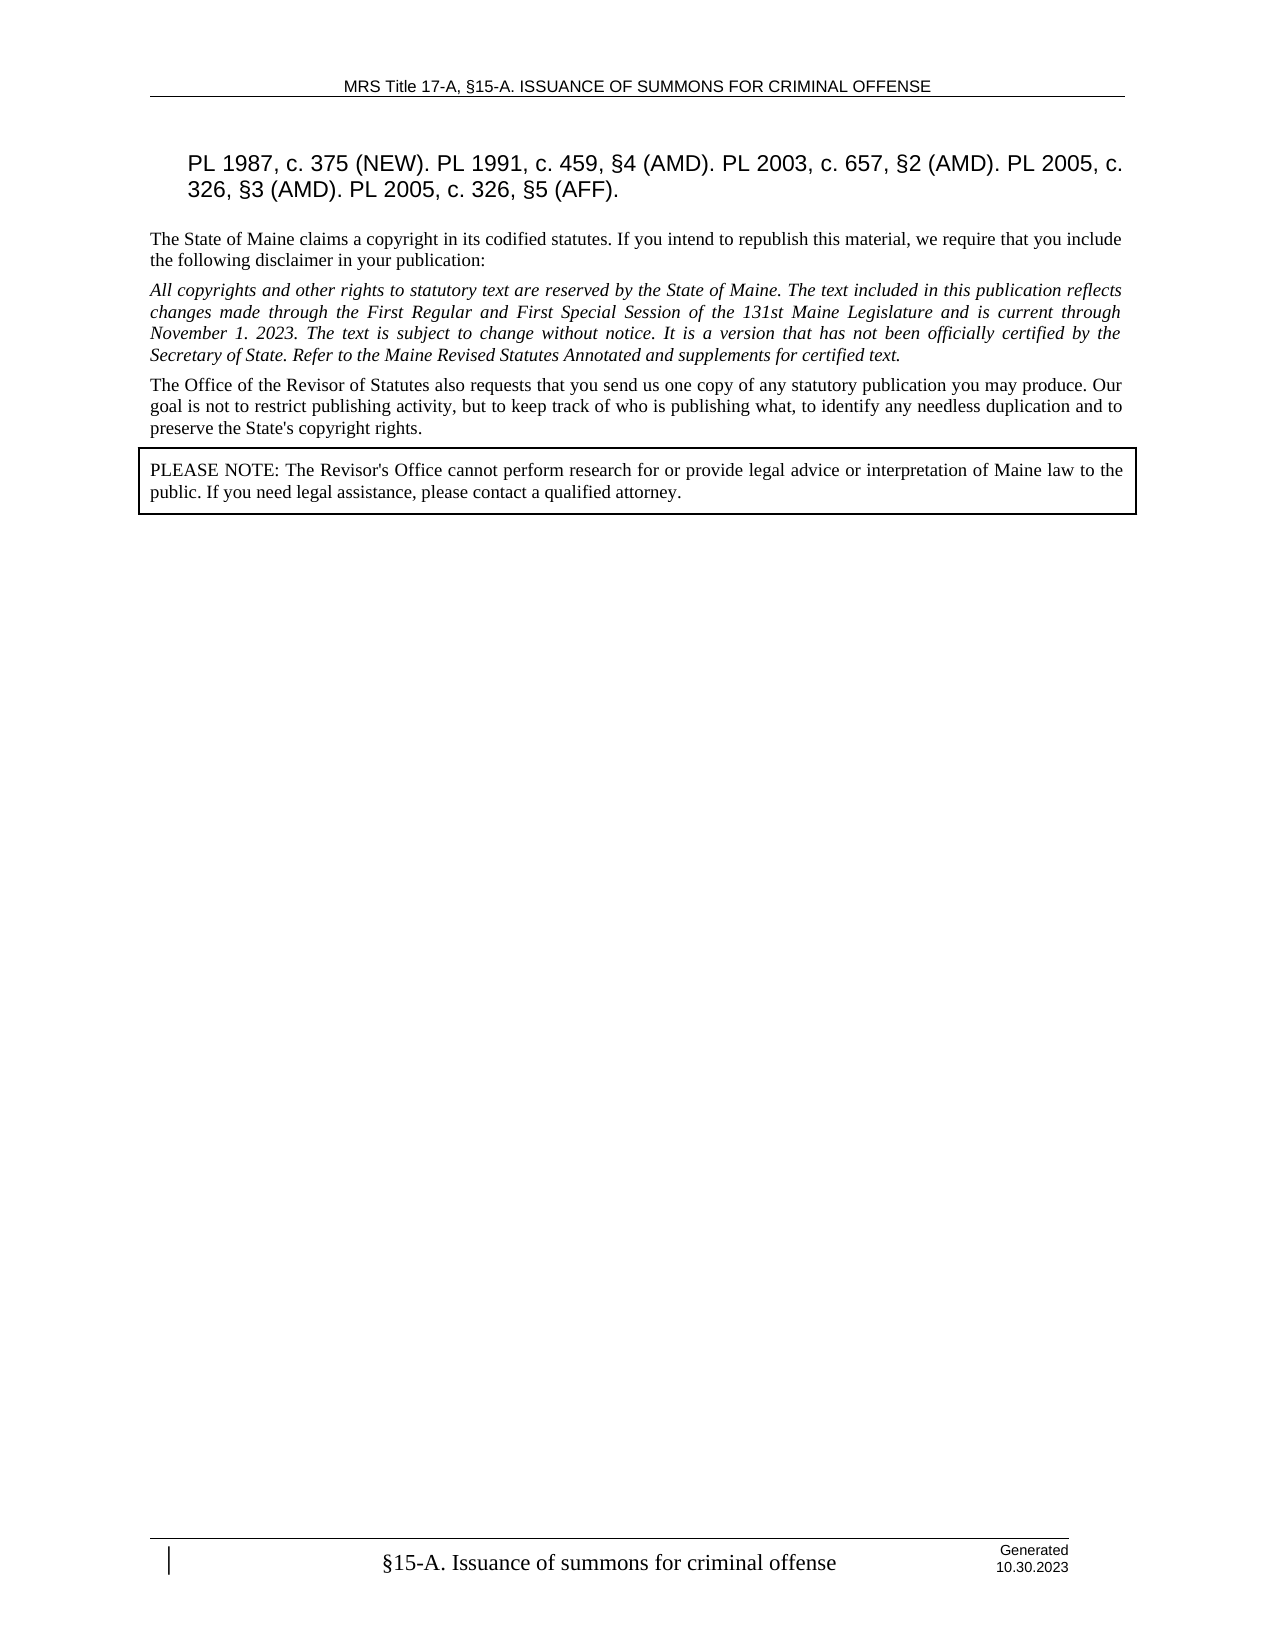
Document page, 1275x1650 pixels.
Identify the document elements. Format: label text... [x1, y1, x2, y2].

text The State of Maine claims a copyright in its codified statutes. If you intend to republish this material, we require that you include the following disclaimer in your publication: [150, 228, 1125, 271]
text PLEASE NOTE: The Revisor's Office cannot perform research for or provide legal advice or interpretation of Maine law to the public. If you need legal assistance, please contact a qualified attorney. [140, 449, 1135, 513]
text All copyrights and other rights to statutory text are reserved by the State of Maine. The text included in this publication reflects changes made through the First Regular and First Special Session of the 131st Maine Legislature and is current through November 1. 2023 . The text is subject to change without notice. It is a version that has not been officially certified by the Secretary of State. Refer to the Maine Revised Statutes Annotated and supplements for certified text. [150, 279, 1125, 365]
text The Office of the Revisor of Statutes also requests that you send us one copy of any statutory publication you may produce. Our goal is not to restrict publishing activity, but to keep track of who is publishing what, to identify any needless duplication and to preserve the State's copyright rights. [150, 374, 1125, 438]
text PL 1987, c. 375 (NEW). PL 1991, c. 459, §4 (AMD). PL 2003, c. 657, §2 (AMD). PL 2005, c. 326, §3 (AMD). PL 2005, c. 326, §5 (AFF). [187, 150, 1125, 203]
